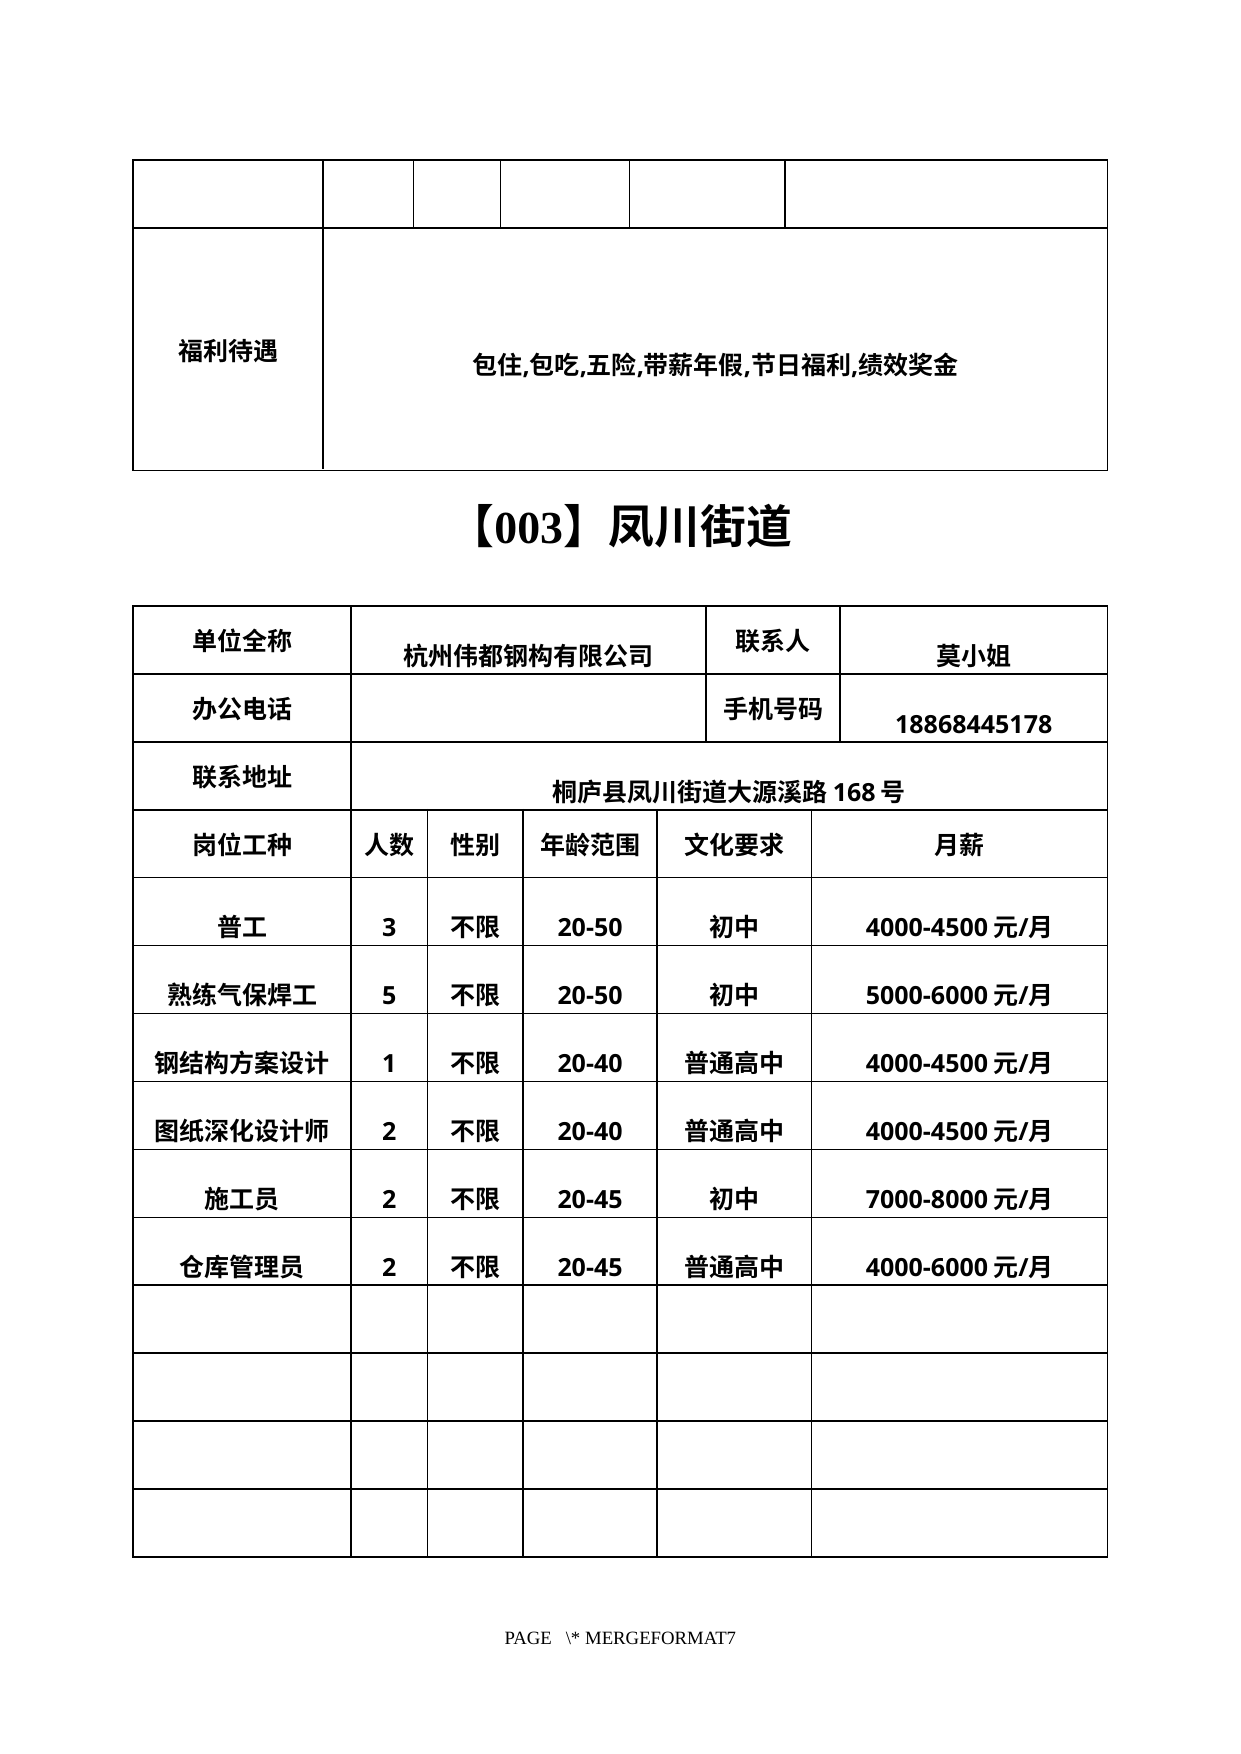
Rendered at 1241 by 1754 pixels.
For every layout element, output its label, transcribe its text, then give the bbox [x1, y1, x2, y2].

table_cell 包住,包吃,五险,带薪年假,节日福利,绩效奖金 [324, 229, 1107, 469]
table_cell [428, 1354, 522, 1420]
table_cell [630, 161, 784, 227]
table_cell 初中 [658, 946, 811, 1013]
table_header 杭州伟都钢构有限公司 [352, 607, 705, 673]
table_cell 手机号码 [707, 675, 839, 741]
table_cell 18868445178 [841, 675, 1107, 741]
table_cell [134, 1354, 350, 1420]
table_cell [658, 1354, 811, 1420]
table_cell 普工 [134, 878, 350, 945]
table_cell 联系地址 [134, 743, 350, 809]
table_cell [134, 1490, 350, 1556]
table_cell 性别 [428, 811, 522, 877]
table_cell [134, 1286, 350, 1352]
table_cell [428, 1422, 522, 1488]
table_cell 普通高中 [658, 1218, 811, 1284]
table_cell 1 [352, 1014, 427, 1081]
table_cell [524, 1286, 656, 1352]
table_cell 4000-6000元/月 [812, 1218, 1107, 1284]
table_cell 2 [352, 1218, 427, 1284]
table_cell [352, 1354, 427, 1420]
table_cell [812, 1490, 1107, 1556]
table_cell 3 [352, 878, 427, 945]
table_cell 办公电话 [134, 675, 350, 741]
table_cell 20-50 [524, 878, 656, 945]
table_cell [524, 1422, 656, 1488]
table_cell 普通高中 [658, 1082, 811, 1148]
table_cell 4000-4500元/月 [812, 1082, 1107, 1148]
table_cell 2 [352, 1150, 427, 1216]
table_header 莫小姐 [841, 607, 1107, 673]
table_cell [812, 1422, 1107, 1488]
table_cell 不限 [428, 878, 522, 945]
table_cell 年龄范围 [524, 811, 656, 877]
table_cell 20-45 [524, 1218, 656, 1284]
table_cell [352, 1286, 427, 1352]
table_header 联系人 [707, 607, 839, 673]
table_cell 岗位工种 [134, 811, 350, 877]
table_cell [786, 161, 1107, 227]
table_cell 月薪 [812, 811, 1107, 877]
table_cell 20-50 [524, 946, 656, 1013]
table_header 单位全称 [134, 607, 350, 673]
table_cell 不限 [428, 1150, 522, 1216]
table_cell [352, 1422, 427, 1488]
table_cell [658, 1422, 811, 1488]
table_cell [524, 1354, 656, 1420]
table_cell 4000-4500元/月 [812, 1014, 1107, 1081]
table_cell 2 [352, 1082, 427, 1148]
table_cell [812, 1286, 1107, 1352]
table_cell 初中 [658, 878, 811, 945]
table_cell 20-40 [524, 1082, 656, 1148]
table_cell 5000-6000元/月 [812, 946, 1107, 1013]
table_cell 20-45 [524, 1150, 656, 1216]
table_cell [658, 1286, 811, 1352]
table_cell [324, 161, 413, 227]
table_cell [428, 1286, 522, 1352]
table_cell 初中 [658, 1150, 811, 1216]
table_cell [134, 1422, 350, 1488]
table_cell [134, 161, 322, 227]
table_cell 不限 [428, 1014, 522, 1081]
table_cell 文化要求 [658, 811, 811, 877]
table_cell [352, 675, 705, 741]
table_cell 普通高中 [658, 1014, 811, 1081]
table_cell 熟练气保焊工 [134, 946, 350, 1013]
table_cell 4000-4500元/月 [812, 878, 1107, 945]
table_cell 仓库管理员 [134, 1218, 350, 1284]
table_cell 不限 [428, 946, 522, 1013]
table_cell 钢结构方案设计 [134, 1014, 350, 1081]
table_cell 施工员 [134, 1150, 350, 1216]
table_cell 不限 [428, 1082, 522, 1148]
table_cell [414, 161, 500, 227]
table_cell [812, 1354, 1107, 1420]
table_cell 图纸深化设计师 [134, 1082, 350, 1148]
table_cell 5 [352, 946, 427, 1013]
table_cell 人数 [352, 811, 427, 877]
table_cell 不限 [428, 1218, 522, 1284]
table_cell [524, 1490, 656, 1556]
table_cell 7000-8000元/月 [812, 1150, 1107, 1216]
table_cell [352, 1490, 427, 1556]
table_cell [658, 1490, 811, 1556]
table_cell [501, 161, 629, 227]
table_cell 20-40 [524, 1014, 656, 1081]
text 【003】凤川街道 [133, 475, 1107, 573]
table_cell [428, 1490, 522, 1556]
table_cell 桐庐县凤川街道大源溪路168号 [352, 743, 1107, 809]
table_cell 福利待遇 [134, 229, 322, 469]
